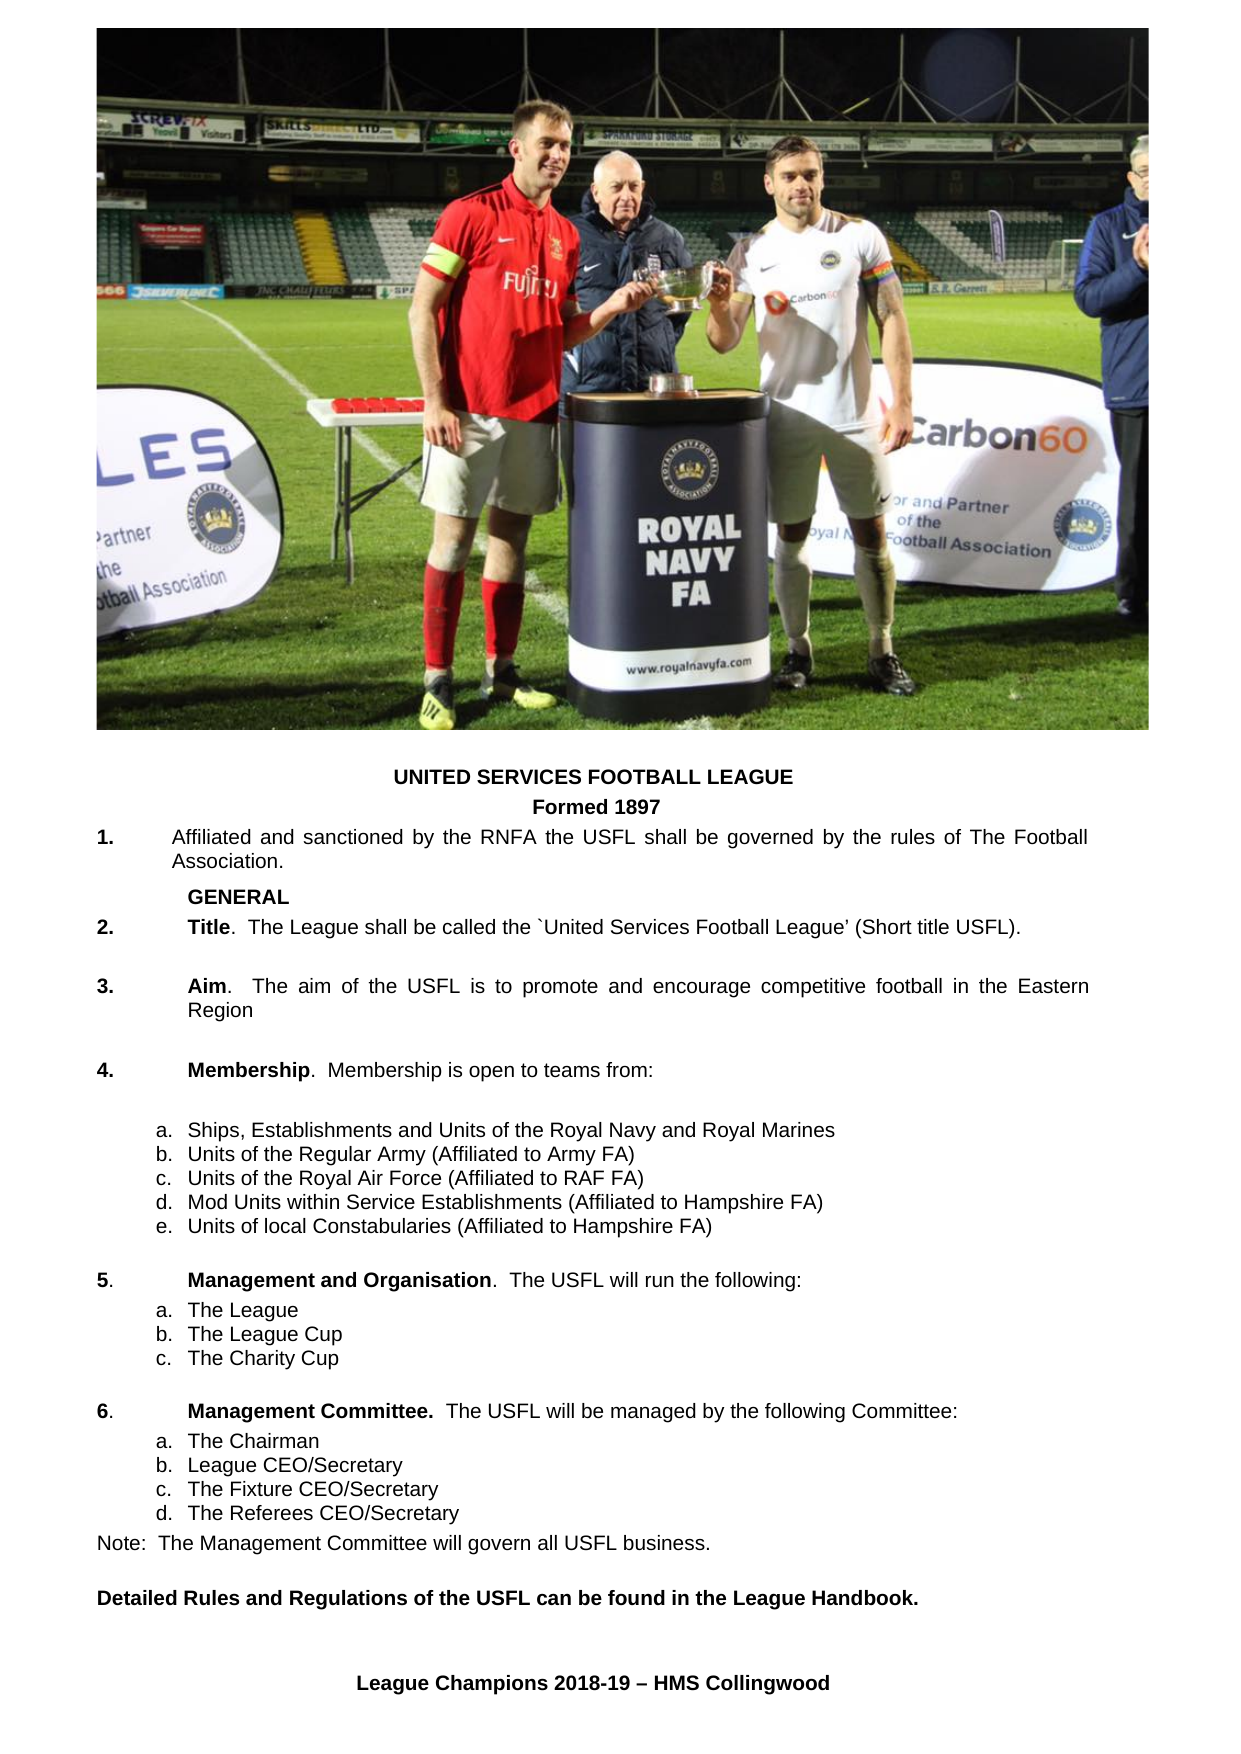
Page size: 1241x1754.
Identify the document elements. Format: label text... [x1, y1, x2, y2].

text c. Units of the Royal Air Force (Affiliated to RAF FA) [156, 1166, 1090, 1190]
text League Champions 2018-19 – HMS Collingwood [97, 1671, 1090, 1695]
text Detailed Rules and Regulations of the USFL can be found in the League Handbook. [97, 1586, 1090, 1610]
text d. The Referees CEO/Secretary [156, 1501, 1090, 1525]
text Formed 1897 [97, 795, 1090, 819]
text b. Units of the Regular Army (Affiliated to Army FA) [156, 1142, 1090, 1166]
text Note: The Management Committee will govern all USFL business. [97, 1531, 1090, 1555]
text a. The League [156, 1297, 1090, 1321]
text e. Units of local Constabularies (Affiliated to Hampshire FA) [156, 1214, 1090, 1238]
text 6. Management Committee. The USFL will be managed by the following Committee: [97, 1399, 1090, 1423]
list Affiliated and sanctioned by the RNFA the USFL shall be governed by the rules of The Football Association. [97, 825, 1090, 873]
text b. The League Cup [156, 1321, 1090, 1345]
text 4. Membership. Membership is open to teams from: [97, 1058, 1090, 1082]
text 3. Aim. The aim of the USFL is to promote and encourage competitive football in the Eastern Region [97, 974, 1090, 1022]
text 2. Title. The League shall be called the `United Services Football League’ (Short title USFL). [97, 914, 1090, 938]
text a. Ships, Establishments and Units of the Royal Navy and Royal Marines [156, 1118, 1090, 1142]
text GENERAL [172, 884, 1090, 908]
text d. Mod Units within Service Establishments (Affiliated to Hampshire FA) [156, 1190, 1090, 1214]
text a. The Chairman [156, 1429, 1090, 1453]
text b. League CEO/Secretary [156, 1453, 1090, 1477]
text c. The Charity Cup [156, 1345, 1090, 1369]
picture [96, 28, 1149, 730]
text c. The Fixture CEO/Secretary [156, 1477, 1090, 1501]
text 5. Management and Organisation. The USFL will run the following: [97, 1267, 1090, 1291]
text UNITED SERVICES FOOTBALL LEAGUE [97, 765, 1090, 789]
